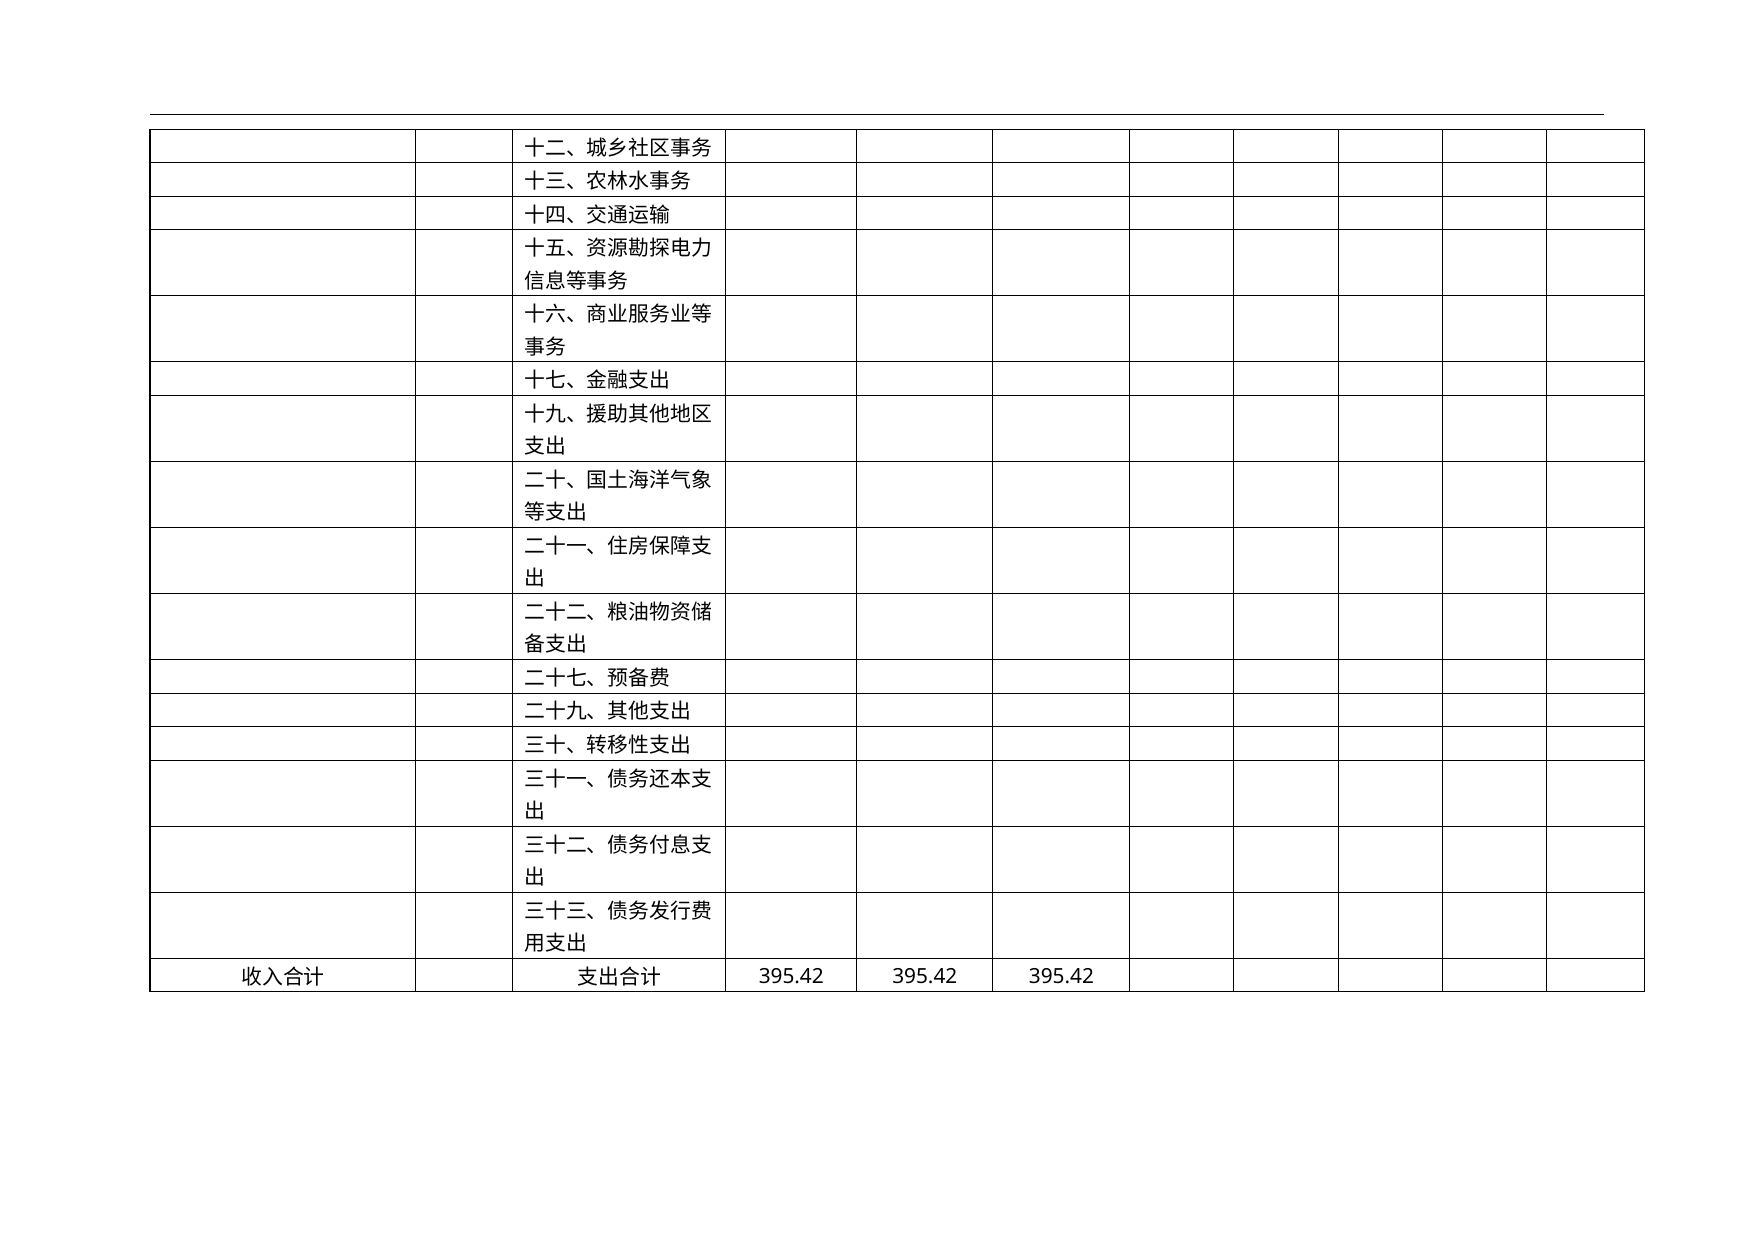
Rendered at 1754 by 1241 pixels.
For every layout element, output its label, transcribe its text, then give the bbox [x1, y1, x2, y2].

table_cell [151, 362, 212, 395]
table_cell [416, 761, 512, 826]
table_cell [857, 130, 992, 162]
table_cell [1339, 528, 1442, 593]
table_cell [857, 296, 992, 361]
table_cell [857, 594, 992, 659]
table_cell [1130, 362, 1233, 395]
table_cell [151, 197, 212, 229]
table_cell 收入合计 [151, 959, 415, 991]
table_cell [1234, 197, 1338, 229]
table_cell [1130, 827, 1233, 892]
table_cell [416, 594, 512, 659]
table_cell 二十一、住房保障支出 [513, 528, 725, 593]
table_cell [993, 594, 1129, 659]
table_cell [1443, 959, 1546, 991]
table_cell [212, 893, 415, 958]
table_cell [726, 893, 856, 958]
table_cell 三十三、债务发行费用支出 [513, 893, 725, 958]
table_cell [1443, 893, 1546, 958]
table_cell [857, 396, 992, 461]
table_cell [993, 296, 1129, 361]
table_cell [212, 163, 415, 196]
table_cell [212, 296, 415, 361]
table_cell [1547, 130, 1644, 162]
table_cell [1339, 230, 1442, 295]
table_cell [1234, 893, 1338, 958]
table_cell [416, 959, 512, 991]
table_cell [1130, 130, 1233, 162]
table_cell [1443, 660, 1546, 692]
table_cell 三十二、债务付息支出 [513, 827, 725, 892]
table_cell [1130, 761, 1233, 826]
table_cell [416, 694, 512, 726]
table_cell [416, 396, 512, 461]
table_cell [1130, 594, 1233, 659]
table_cell [1443, 296, 1546, 361]
table_cell [857, 893, 992, 958]
table_cell [993, 660, 1129, 692]
table_cell 三十一、债务还本支出 [513, 761, 725, 826]
table_cell 395.42 [857, 959, 992, 991]
table_cell [993, 130, 1129, 162]
table_cell [726, 230, 856, 295]
table_cell [212, 761, 415, 826]
table_cell [1443, 130, 1546, 162]
table_cell 十二、城乡社区事务 [513, 130, 725, 162]
table_cell [1130, 893, 1233, 958]
table_cell [416, 130, 512, 162]
table_cell [1547, 528, 1644, 593]
table_cell [857, 660, 992, 692]
table_cell [212, 396, 415, 461]
table_cell [1443, 594, 1546, 659]
table_cell [1130, 727, 1233, 759]
table_cell [1339, 660, 1442, 692]
table_cell [1443, 163, 1546, 196]
table_cell [1234, 761, 1338, 826]
table_cell 十九、援助其他地区支出 [513, 396, 725, 461]
table_cell [1547, 727, 1644, 759]
table_cell [416, 197, 512, 229]
table_cell [212, 197, 415, 229]
table_cell [726, 130, 856, 162]
table_cell 二十九、其他支出 [513, 694, 725, 726]
table_cell [726, 528, 856, 593]
table_cell [857, 163, 992, 196]
table_cell [1443, 197, 1546, 229]
table_cell [1547, 761, 1644, 826]
table_cell [416, 163, 512, 196]
table_cell [416, 827, 512, 892]
table_cell [1339, 727, 1442, 759]
table_cell 395.42 [726, 959, 856, 991]
table_cell [1130, 660, 1233, 692]
table_cell [857, 761, 992, 826]
table_cell [212, 594, 415, 659]
table_cell [1234, 462, 1338, 527]
table_cell [212, 528, 415, 593]
table_cell [416, 727, 512, 759]
table_cell [993, 761, 1129, 826]
table_cell 十三、农林水事务 [513, 163, 725, 196]
table_cell [726, 727, 856, 759]
table_cell [151, 130, 212, 162]
table_cell [1234, 130, 1338, 162]
table_cell [212, 130, 415, 162]
table_cell [1130, 163, 1233, 196]
table_cell [151, 163, 212, 196]
table_cell [151, 462, 212, 527]
table_cell 十五、资源勘探电力信息等事务 [513, 230, 725, 295]
table_cell [1130, 462, 1233, 527]
table_cell [1547, 893, 1644, 958]
table_cell [1443, 694, 1546, 726]
table_cell 三十、转移性支出 [513, 727, 725, 759]
table_cell [993, 694, 1129, 726]
table_cell [212, 827, 415, 892]
table_cell 支出合计 [513, 959, 725, 991]
table_cell [1339, 197, 1442, 229]
table_cell [1443, 727, 1546, 759]
table_cell 395.42 [993, 959, 1129, 991]
table_cell 二十七、预备费 [513, 660, 725, 692]
table_cell [993, 462, 1129, 527]
table_cell [993, 396, 1129, 461]
table_cell [1130, 197, 1233, 229]
table_cell [993, 163, 1129, 196]
table_cell [726, 163, 856, 196]
table_cell [1547, 296, 1644, 361]
table_cell [151, 528, 212, 593]
table_cell [151, 893, 212, 958]
table_cell [1339, 893, 1442, 958]
table_cell [416, 362, 512, 395]
table_cell [416, 528, 512, 593]
table_cell [1547, 362, 1644, 395]
table_cell [1443, 761, 1546, 826]
table_cell [857, 197, 992, 229]
table_cell [212, 694, 415, 726]
table_cell [726, 694, 856, 726]
table_cell [993, 362, 1129, 395]
table_cell [1547, 163, 1644, 196]
table_cell [1339, 163, 1442, 196]
table_cell 十六、商业服务业等事务 [513, 296, 725, 361]
table_cell [1130, 959, 1233, 991]
table_cell [993, 197, 1129, 229]
table_cell 二十、国土海洋气象等支出 [513, 462, 725, 527]
table_cell [726, 296, 856, 361]
table_cell [1547, 959, 1644, 991]
table_cell [1234, 230, 1338, 295]
table_cell [726, 396, 856, 461]
table_cell [726, 761, 856, 826]
table_cell [726, 660, 856, 692]
table_cell [1547, 230, 1644, 295]
table_cell [1234, 727, 1338, 759]
table_cell [212, 362, 415, 395]
table_cell [993, 827, 1129, 892]
table_cell [1130, 230, 1233, 295]
table_cell [1443, 462, 1546, 527]
table_cell [993, 727, 1129, 759]
table_cell [1339, 761, 1442, 826]
table_cell [1234, 362, 1338, 395]
table_cell [1339, 827, 1442, 892]
table_cell [1547, 594, 1644, 659]
table_cell 十七、金融支出 [513, 362, 725, 395]
table_cell [212, 462, 415, 527]
table_cell [1339, 296, 1442, 361]
table_cell [1130, 396, 1233, 461]
table_cell [1234, 163, 1338, 196]
table_cell [1339, 959, 1442, 991]
table_cell [1443, 230, 1546, 295]
table_cell [1443, 396, 1546, 461]
table_cell [1234, 694, 1338, 726]
table_cell [151, 694, 212, 726]
table_cell [1234, 827, 1338, 892]
table_cell [1547, 462, 1644, 527]
table_cell [416, 296, 512, 361]
table_cell [1339, 594, 1442, 659]
table_cell [857, 362, 992, 395]
table_cell [151, 396, 212, 461]
table_cell [1234, 959, 1338, 991]
table_cell [1339, 130, 1442, 162]
table_cell [1234, 528, 1338, 593]
table_cell [857, 827, 992, 892]
table_cell [726, 462, 856, 527]
table_cell [857, 694, 992, 726]
table_cell [1130, 296, 1233, 361]
table_cell 二十二、粮油物资储备支出 [513, 594, 725, 659]
table_cell [726, 362, 856, 395]
table_cell [151, 296, 212, 361]
table_cell [993, 230, 1129, 295]
table_cell [151, 594, 212, 659]
table_cell [151, 660, 212, 692]
table_cell [212, 230, 415, 295]
table_cell [1234, 660, 1338, 692]
table_cell [1547, 396, 1644, 461]
table_cell [1443, 528, 1546, 593]
table_cell [857, 727, 992, 759]
table_cell [1547, 827, 1644, 892]
table_cell [212, 660, 415, 692]
table_cell [1339, 462, 1442, 527]
table_cell [1339, 396, 1442, 461]
table_cell [212, 727, 415, 759]
table_cell [1130, 694, 1233, 726]
table_cell [416, 462, 512, 527]
table_cell [1339, 694, 1442, 726]
table_cell [151, 827, 212, 892]
table_cell [1234, 594, 1338, 659]
table_cell [726, 594, 856, 659]
table_cell [151, 727, 212, 759]
table_cell [151, 230, 212, 295]
table_cell [1443, 362, 1546, 395]
table_cell [993, 893, 1129, 958]
table_cell [416, 660, 512, 692]
table_cell [857, 528, 992, 593]
table_cell [993, 528, 1129, 593]
table_cell [416, 230, 512, 295]
table_cell [1234, 296, 1338, 361]
table_cell [1339, 362, 1442, 395]
table_cell [1443, 827, 1546, 892]
table_cell [151, 761, 212, 826]
table_cell [726, 197, 856, 229]
table_cell [416, 893, 512, 958]
table_cell [857, 230, 992, 295]
table_cell [857, 462, 992, 527]
table_cell [1130, 528, 1233, 593]
table_cell [726, 827, 856, 892]
table_cell [1547, 660, 1644, 692]
table_cell [1547, 694, 1644, 726]
table_cell [1547, 197, 1644, 229]
table_cell 十四、交通运输 [513, 197, 725, 229]
table_cell [1234, 396, 1338, 461]
